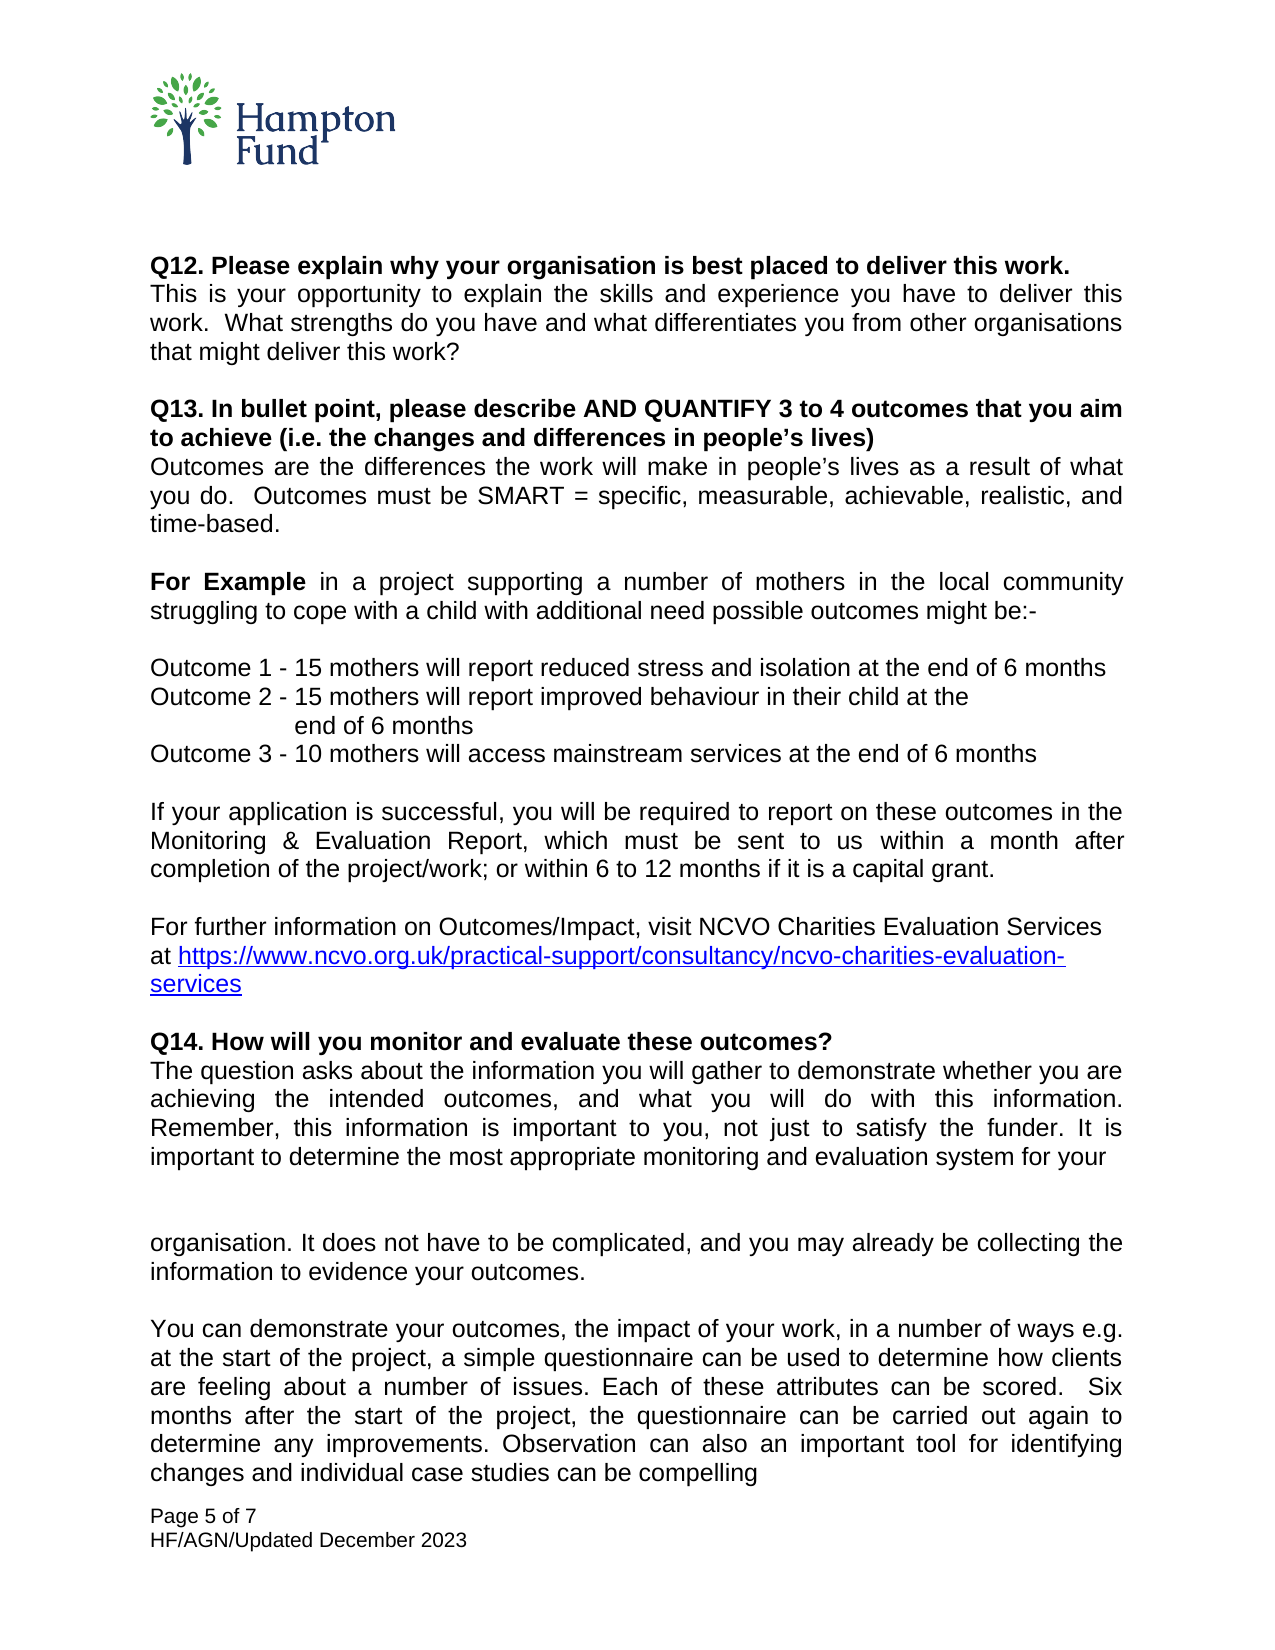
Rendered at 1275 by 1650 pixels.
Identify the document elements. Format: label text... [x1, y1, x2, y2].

text end of 6 months [225, 711, 1125, 739]
text Outcome 2 - 15 mothers will report improved behaviour in their child at the [150, 682, 1125, 711]
text If your application is successful, you will be required to report on these outcomes in the Monitoring & Evaluation Report, which must be sent to us within a month after completion of the project/work; or within 6 to 12 months if it is a capital grant. [150, 797, 1125, 883]
text This is your opportunity to explain the skills and experience you have to deliver this work. What strengths do you have and what differentiates you from other organisations that might deliver this work? [150, 279, 1125, 366]
text For further information on Outcomes/Impact, visit NCVO Charities Evaluation Services at https://www.ncvo.org.uk/practical-support/consultancy/ncvo-charities-evaluation-services [150, 912, 1125, 998]
text Q14. How will you monitor and evaluate these outcomes? [150, 1027, 1125, 1056]
text Outcomes are the differences the work will make in people’s lives as a result of what you do. Outcomes must be SMART = specific, measurable, achievable, realistic, and time-based. [150, 452, 1125, 538]
text Q13. In bullet point, please describe AND QUANTIFY 3 to 4 outcomes that you aim to achieve (i.e. the changes and differences in people’s lives) [150, 394, 1125, 452]
text Q12. Please explain why your organisation is best placed to deliver this work. [150, 251, 1125, 279]
text For Example in a project supporting a number of mothers in the local community struggling to cope with a child with additional need possible outcomes might be:- [150, 567, 1125, 624]
text You can demonstrate your outcomes, the impact of your work, in a number of ways e.g. at the start of the project, a simple questionnaire can be used to determine how clients are feeling about a number of issues. Each of these attributes can be scored. Six months after the start of the project, the questionnaire can be carried out again to determine any improvements. Observation can also an important tool for identifying changes and individual case studies can be compelling [150, 1314, 1125, 1487]
text Outcome 1 - 15 mothers will report reduced stress and isolation at the end of 6 months [150, 653, 1125, 682]
picture [150, 73, 396, 165]
text The question asks about the information you will gather to demonstrate whether you are achieving the intended outcomes, and what you will do with this information. Remember, this information is important to you, not just to satisfy the funder. It is important to determine the most appropriate monitoring and evaluation system for your [150, 1056, 1125, 1171]
text organisation. It does not have to be complicated, and you may already be collecting the information to evidence your outcomes. [150, 1228, 1125, 1286]
text Outcome 3 - 10 mothers will access mainstream services at the end of 6 months [150, 739, 1125, 768]
